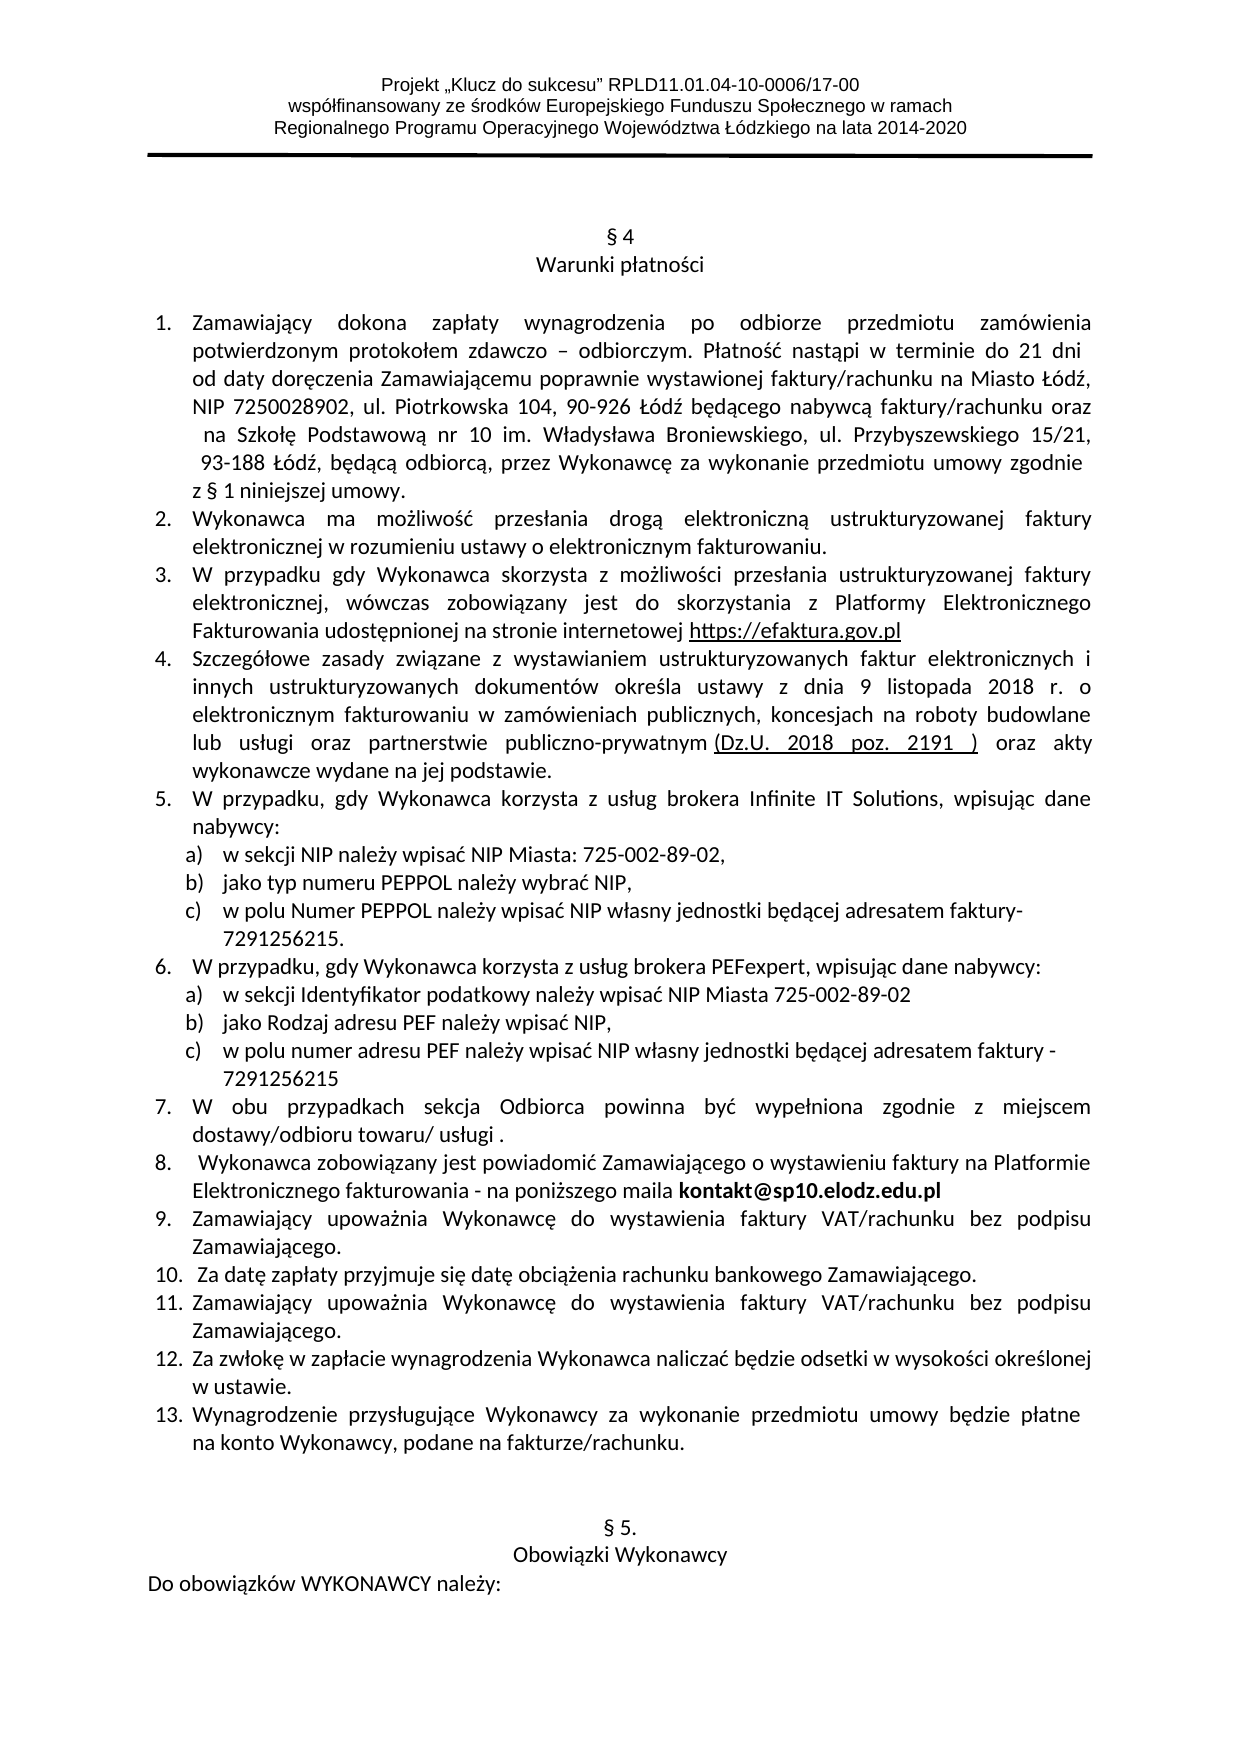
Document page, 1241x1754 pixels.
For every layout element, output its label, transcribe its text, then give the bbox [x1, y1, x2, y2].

list jako typ numeru PEPPOL należy wybrać NIP, [185, 868, 1093, 896]
list Wynagrodzenie przysługujące Wykonawcy za wykonanie przedmiotu umowy będzie płatne na konto Wykonawcy, podane na fakturze/rachunku. [154, 1401, 1093, 1457]
list Wykonawca ma możliwość przesłania drogą elektroniczną ustrukturyzowanej faktury elektronicznej w rozumieniu ustawy o elektronicznym fakturowaniu. [154, 504, 1093, 560]
list w sekcji NIP należy wpisać NIP Miasta: 725-002-89-02, [185, 840, 1093, 868]
text § 4 [148, 222, 1093, 251]
list W przypadku, gdy Wykonawca korzysta z usług brokera Infinite IT Solutions, wpisując dane nabywcy: [154, 784, 1093, 840]
list Wykonawca zobowiązany jest powiadomić Zamawiającego o wystawieniu faktury na Platformie Elektronicznego fakturowania - na poniższego maila kontakt@sp10.elodz.edu.pl [154, 1148, 1093, 1204]
list Za zwłokę w zapłacie wynagrodzenia Wykonawca naliczać będzie odsetki w wysokości określonej w ustawie. [154, 1344, 1093, 1401]
list Zamawiający dokona zapłaty wynagrodzenia po odbiorze przedmiotu zamówienia potwierdzonym protokołem zdawczo – odbiorczym. Płatność nastąpi w terminie do 21 dni od daty doręczenia Zamawiającemu poprawnie wystawionej faktury/rachunku na Miasto Łódź, NIP 7250028902, ul. Piotrkowska 104, 90-926 Łódź będącego nabywcą faktury/rachunku oraz na Szkołę Podstawową nr 10 im. Władysława Broniewskiego, ul. Przybyszewskiego 15/21, 93-188 Łódź, będącą odbiorcą, przez Wykonawcę za wykonanie przedmiotu umowy zgodnie z § 1 niniejszej umowy. [154, 308, 1093, 504]
list w polu Numer PEPPOL należy wpisać NIP własny jednostki będącej adresatem faktury- 7291256215. [185, 896, 1093, 952]
list Szczegółowe zasady związane z wystawianiem ustrukturyzowanych faktur elektronicznych i innych ustrukturyzowanych dokumentów określa ustawy z dnia 9 listopada 2018 r. o elektronicznym fakturowaniu w zamówieniach publicznych, koncesjach na roboty budowlane lub usługi oraz partnerstwie publiczno-prywatnym (Dz.U. 2018 poz. 2191 ) oraz akty wykonawcze wydane na jej podstawie. [154, 644, 1093, 784]
list W przypadku gdy Wykonawca skorzysta z możliwości przesłania ustrukturyzowanej faktury elektronicznej, wówczas zobowiązany jest do skorzystania z Platformy Elektronicznego Fakturowania udostępnionej na stronie internetowej https://efaktura.gov.pl [154, 560, 1093, 644]
text Warunki płatności [148, 251, 1093, 278]
text § 5. [148, 1513, 1093, 1541]
text Do obowiązków WYKONAWCY należy: [148, 1569, 1093, 1597]
list jako Rodzaj adresu PEF należy wpisać NIP, [185, 1008, 1093, 1036]
list Za datę zapłaty przyjmuje się datę obciążenia rachunku bankowego Zamawiającego. [154, 1260, 1093, 1288]
list w sekcji Identyfikator podatkowy należy wpisać NIP Miasta 725-002-89-02 [185, 980, 1093, 1008]
list Zamawiający upoważnia Wykonawcę do wystawienia faktury VAT/rachunku bez podpisu Zamawiającego. [154, 1288, 1093, 1344]
list w polu numer adresu PEF należy wpisać NIP własny jednostki będącej adresatem faktury - 7291256215 [185, 1036, 1093, 1092]
text Obowiązki Wykonawcy [148, 1541, 1093, 1569]
list W obu przypadkach sekcja Odbiorca powinna być wypełniona zgodnie z miejscem dostawy/odbioru towaru/ usługi . [154, 1092, 1093, 1148]
list Zamawiający upoważnia Wykonawcę do wystawienia faktury VAT/rachunku bez podpisu Zamawiającego. [154, 1204, 1093, 1260]
list W przypadku, gdy Wykonawca korzysta z usług brokera PEFexpert, wpisując dane nabywcy: [154, 952, 1093, 980]
